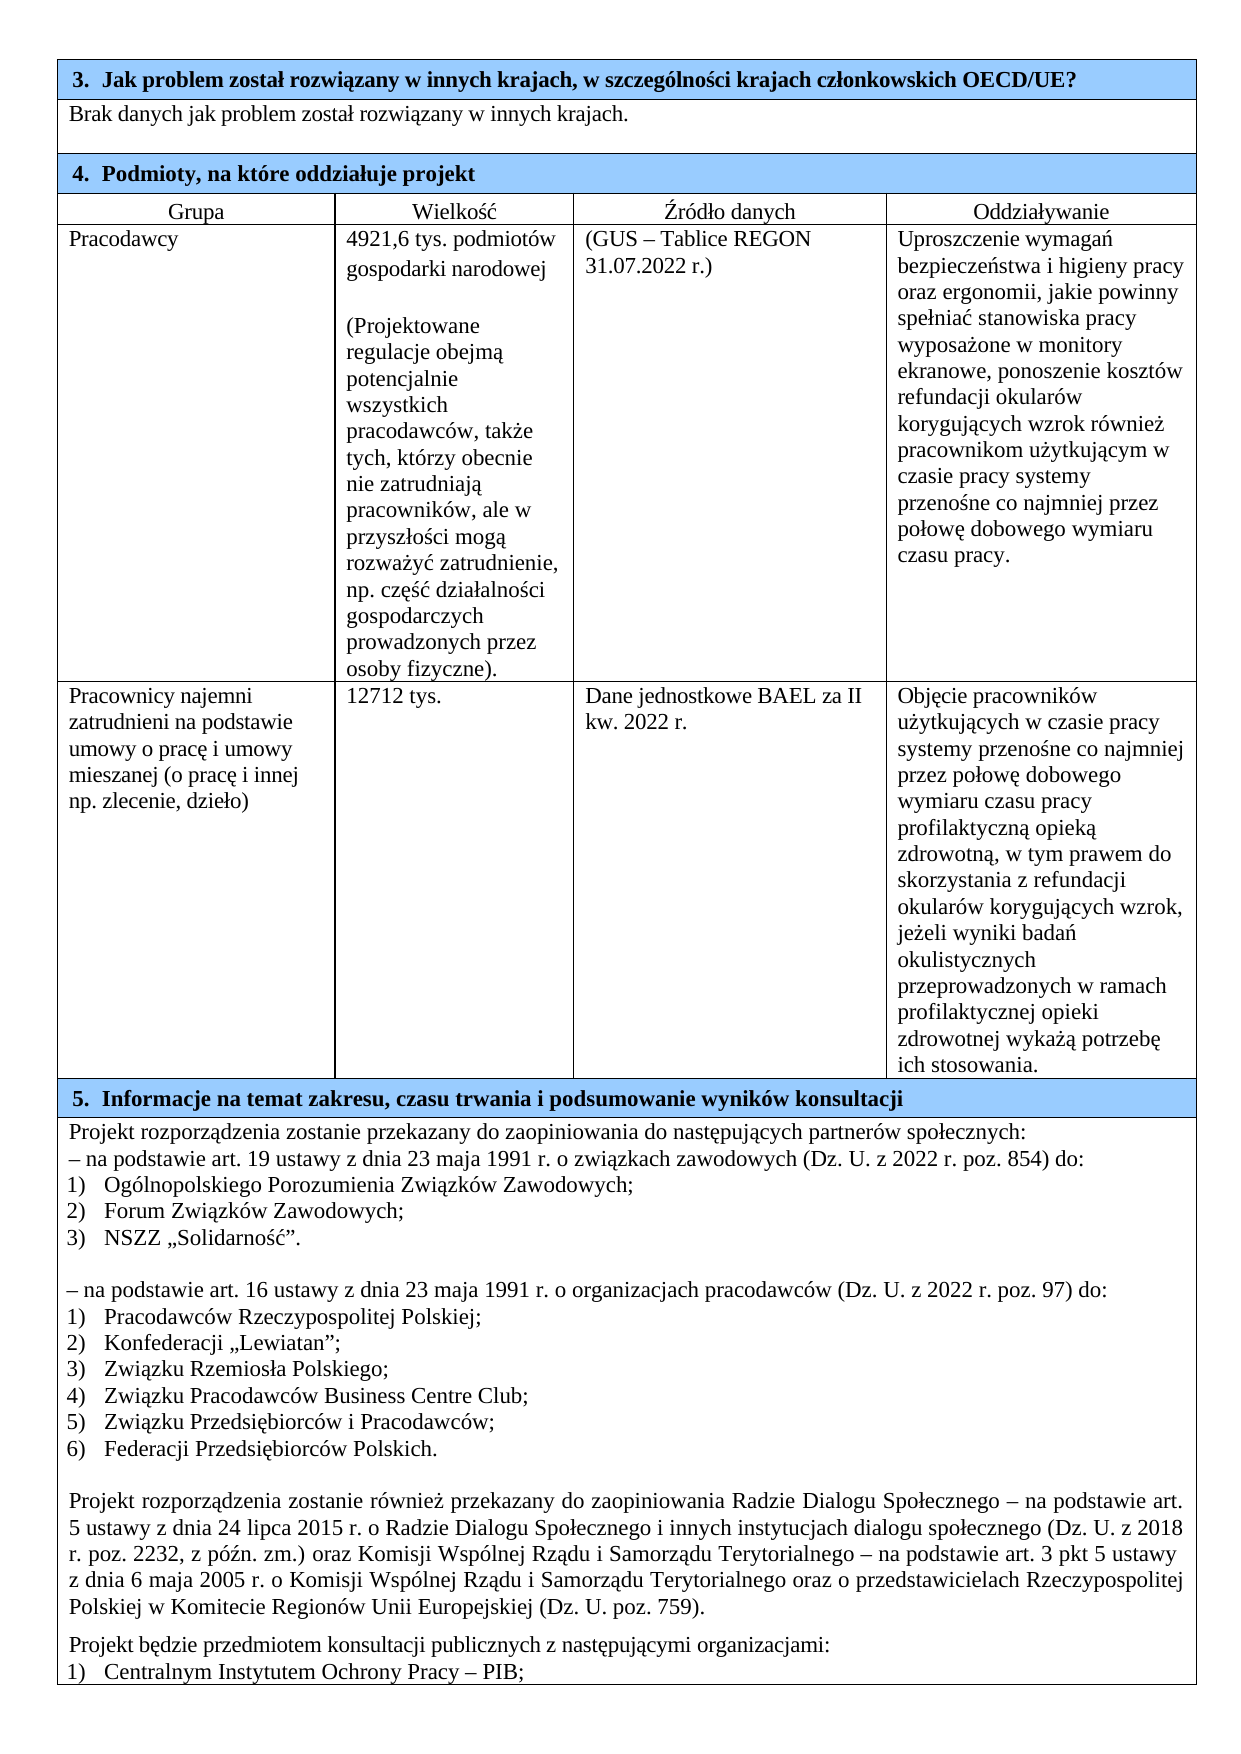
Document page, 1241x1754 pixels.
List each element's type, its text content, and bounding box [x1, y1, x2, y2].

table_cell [58, 1118, 1196, 1684]
table_cell (GUS – Tablice REGON 31.07.2022 r.) [574, 225, 886, 681]
table_cell Brak danych jak problem został rozwiązany w innych krajach. [58, 100, 1196, 153]
table_cell Objęcie pracowników użytkujących w czasie pracy systemy przenośne co najmniej przez połowę dobowego wymiaru czasu pracy profilaktyczną opieką zdrowotną, w tym prawem do skorzystania z refundacji okularów korygujących wzrok, jeżeli wyniki badań okulistycznych przeprowadzonych w ramach profilaktycznej opieki zdrowotnej wykażą potrzebę ich stosowania. [887, 682, 1196, 1077]
table_cell Dane jednostkowe BAEL za II kw. 2022 r. [574, 682, 886, 1077]
table_cell Podmioty, na które oddziałuje projekt [58, 154, 1196, 193]
table_cell Grupa [58, 194, 334, 224]
table_cell 12712 tys. [336, 682, 573, 1077]
table_cell Oddziaływanie [887, 194, 1196, 224]
table_cell Jak problem został rozwiązany w innych krajach, w szczególności krajach członkowskich OECD/UE? [58, 60, 1196, 99]
table_cell Informacje na temat zakresu, czasu trwania i podsumowanie wyników konsultacji [58, 1079, 1196, 1117]
table_cell Pracownicy najemni zatrudnieni na podstawie umowy o pracę i umowy mieszanej (o pracę i innej np. zlecenie, dzieło) [58, 682, 334, 1077]
table_cell Uproszczenie wymagań bezpieczeństwa i higieny pracy oraz ergonomii, jakie powinny spełniać stanowiska pracy wyposażone w monitory ekranowe, ponoszenie kosztów refundacji okularów korygujących wzrok również pracownikom użytkującym w czasie pracy systemy przenośne co najmniej przez połowę dobowego wymiaru czasu pracy. [887, 225, 1196, 681]
table_cell 4921,6 tys. podmiotów gospodarki narodowej (Projektowane regulacje obejmą potencjalnie wszystkich pracodawców, także tych, którzy obecnie nie zatrudniają pracowników, ale w przyszłości mogą rozważyć zatrudnienie, np. część działalności gospodarczych prowadzonych przez osoby fizyczne). [336, 225, 573, 681]
table_cell Wielkość [336, 194, 573, 224]
table_cell Pracodawcy [58, 225, 334, 681]
table_cell Źródło danych [574, 194, 886, 224]
